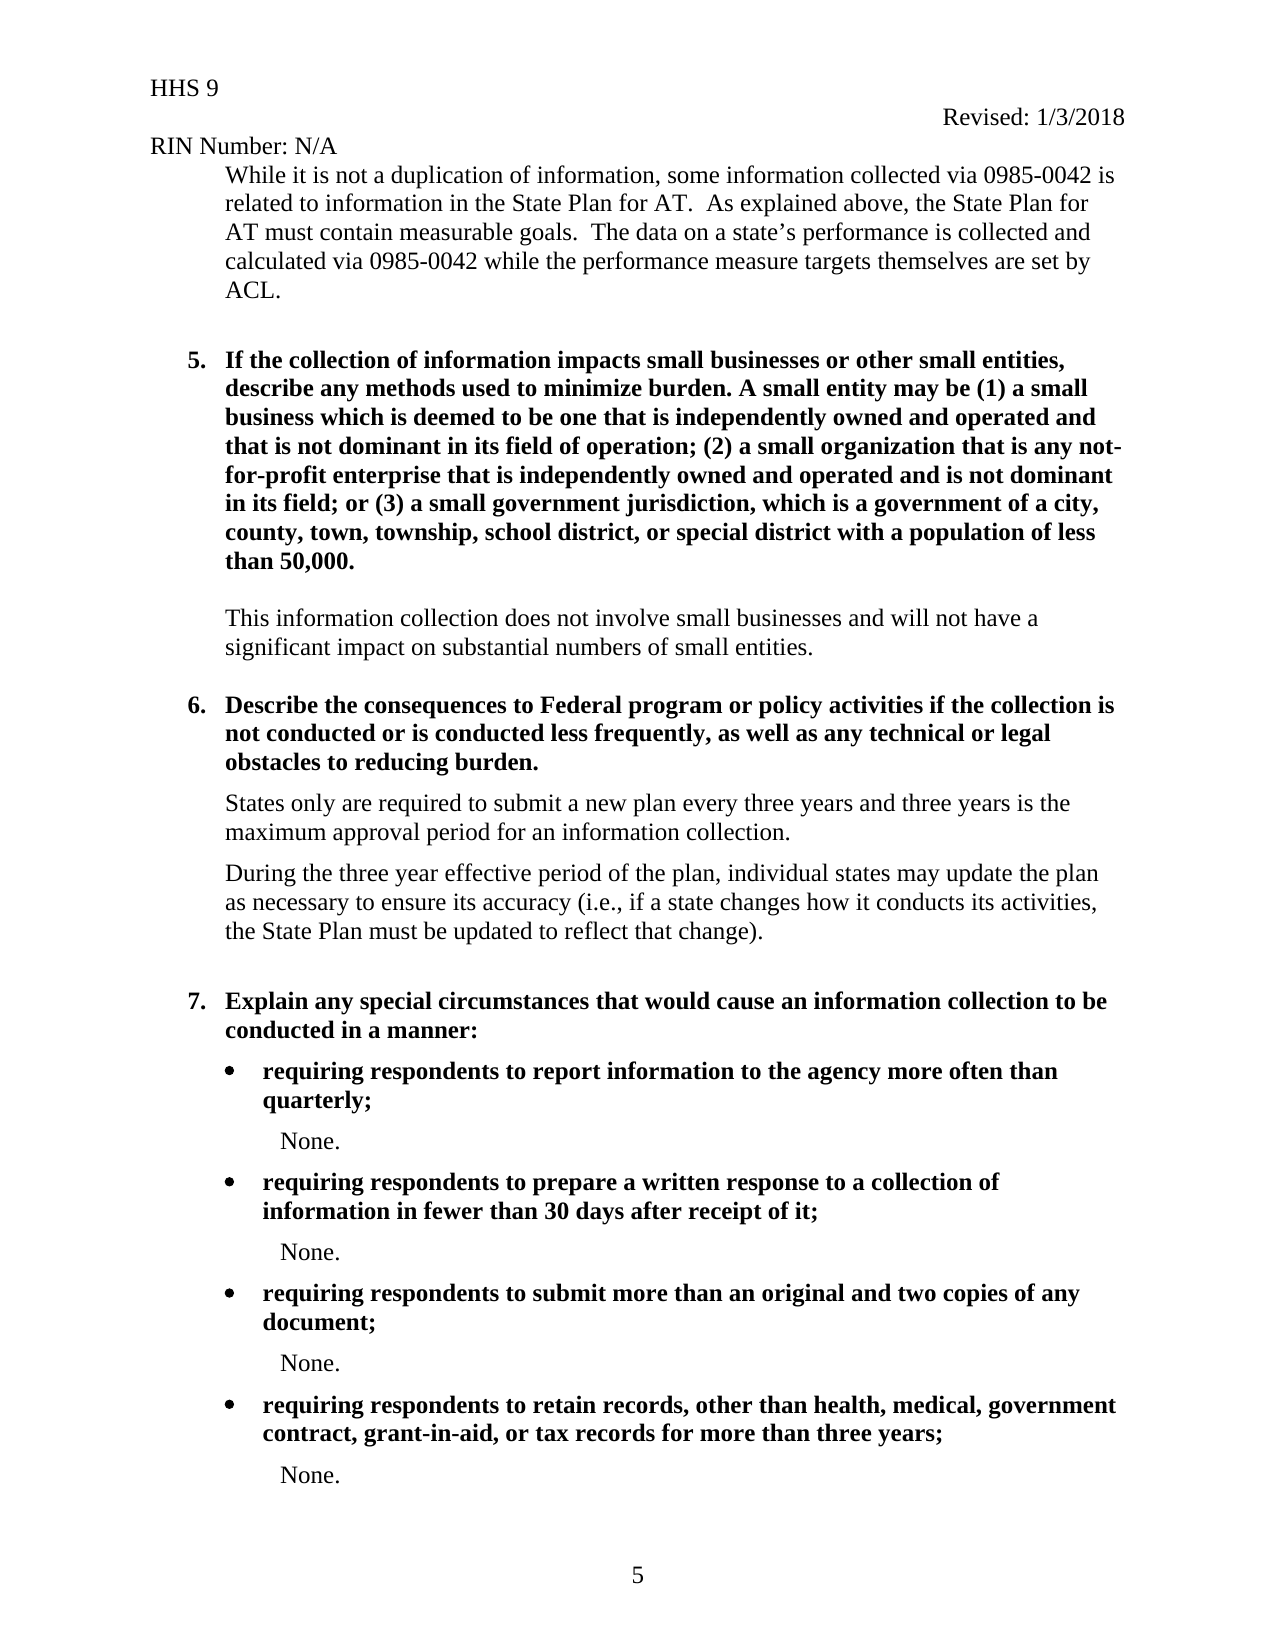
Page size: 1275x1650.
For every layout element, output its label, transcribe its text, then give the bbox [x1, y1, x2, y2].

list requiring respondents to retain records, other than health, medical, government contract, grant-in-aid, or tax records for more than three years; [225, 1390, 1125, 1447]
list Describe the consequences to Federal program or policy activities if the collection is not conducted or is conducted less frequently, as well as any technical or legal obstacles to reducing burden. [187, 690, 1125, 776]
list Explain any special circumstances that would cause an information collection to be conducted in a manner: [187, 986, 1125, 1043]
text None. [225, 1126, 1125, 1155]
text None. [225, 1237, 1125, 1266]
list requiring respondents to prepare a written response to a collection of information in fewer than 30 days after receipt of it; [225, 1167, 1125, 1225]
list States only are required to submit a new plan every three years and three years is the maximum approval period for an information collection. [225, 788, 1125, 846]
list During the three year effective period of the plan, individual states may update the plan as necessary to ensure its accuracy (i.e., if a state changes how it conducts its activities, the State Plan must be updated to reflect that change). [225, 858, 1125, 945]
list This information collection does not involve small businesses and will not have a significant impact on substantial numbers of small entities. [225, 603, 1125, 661]
list requiring respondents to submit more than an original and two copies of any document; [225, 1278, 1125, 1336]
list requiring respondents to report information to the agency more often than quarterly; [225, 1056, 1125, 1113]
list While it is not a duplication of information, some information collected via 0985-0042 is related to information in the State Plan for AT. As explained above, the State Plan for AT must contain measurable goals. The data on a state’s performance is collected and calculated via 0985-0042 while the performance measure targets themselves are set by ACL. [225, 160, 1125, 303]
text None. [225, 1348, 1125, 1377]
list If the collection of information impacts small businesses or other small entities, describe any methods used to minimize burden. A small entity may be (1) a small business which is deemed to be one that is independently owned and operated and that is not dominant in its field of operation; (2) a small organization that is any not-for-profit enterprise that is independently owned and operated and is not dominant in its field; or (3) a small government jurisdiction, which is a government of a city, county, town, township, school district, or special district with a population of less than 50,000. [187, 345, 1125, 575]
text None. [225, 1460, 1125, 1488]
